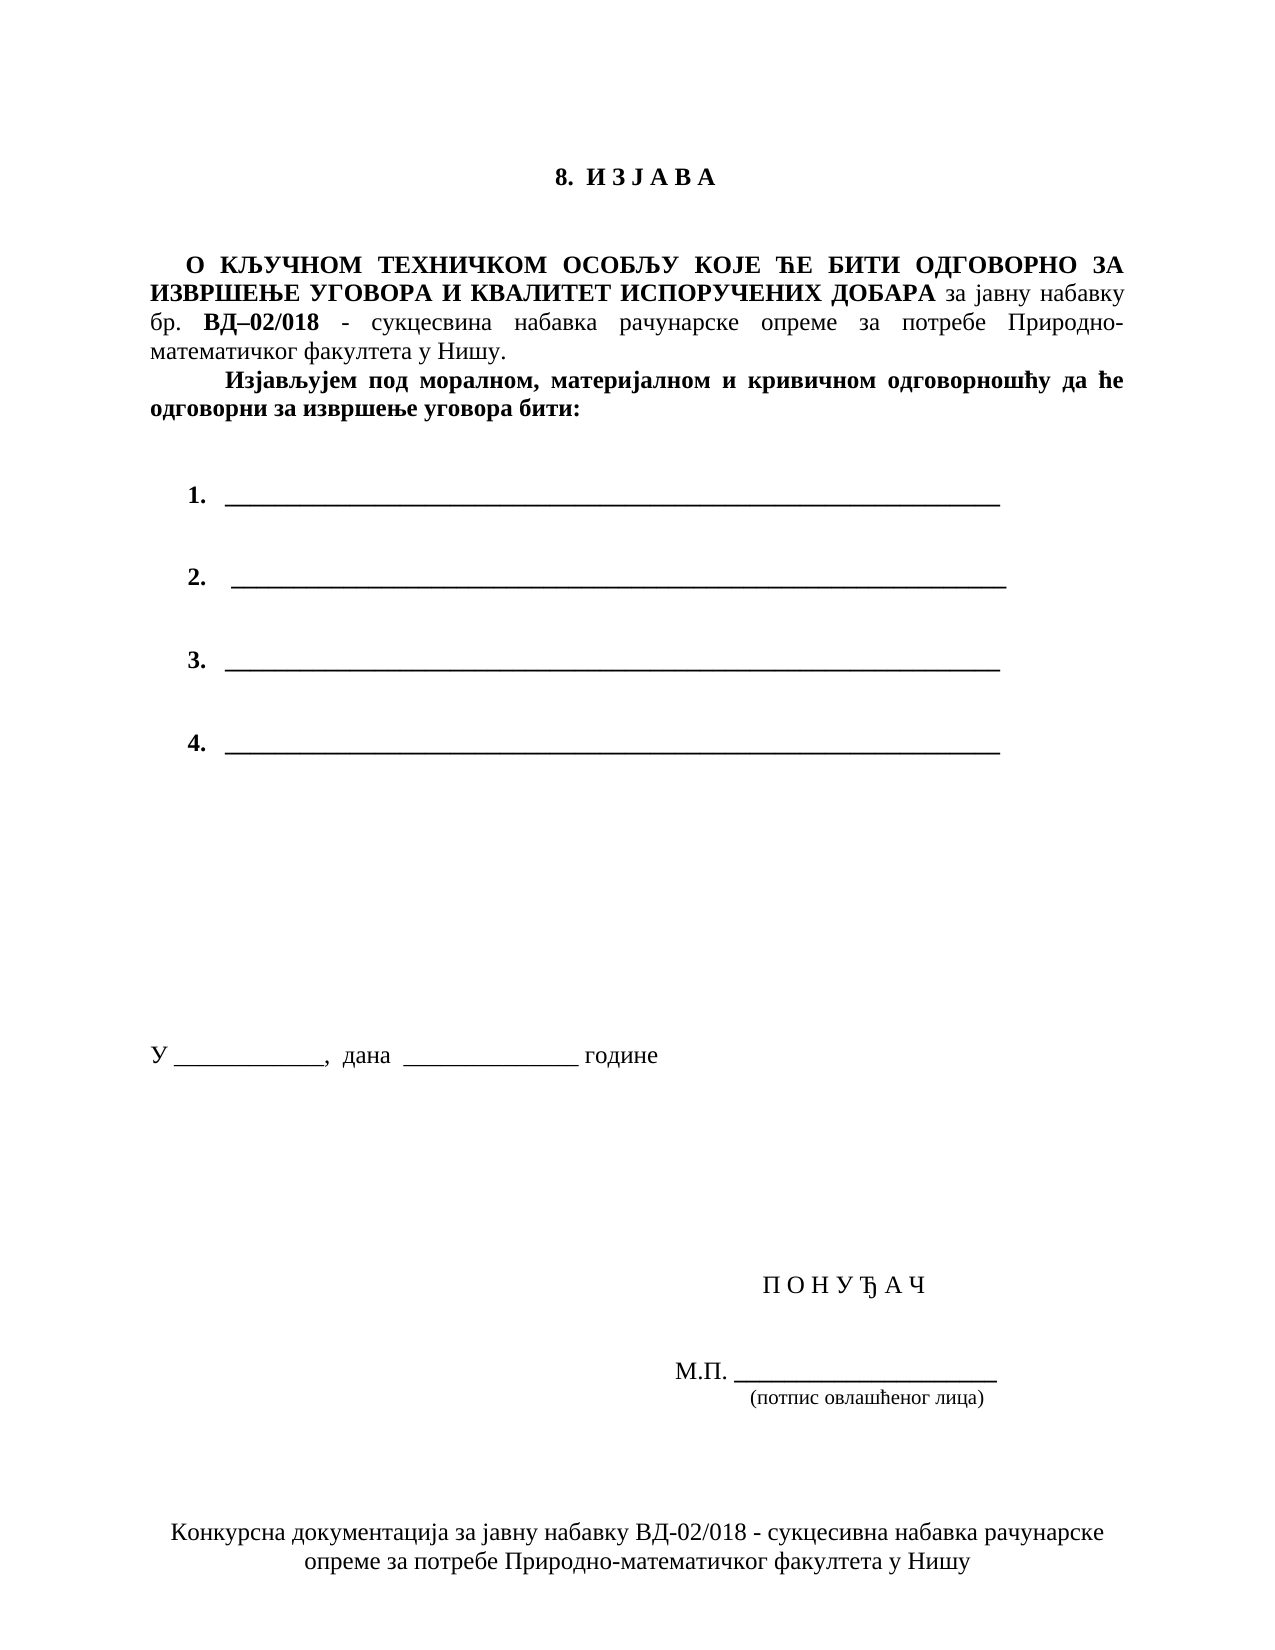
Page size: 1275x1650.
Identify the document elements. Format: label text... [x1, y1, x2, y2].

text Изјављујем под моралном, материјалном и кривичном одговорношћу да ће одговорни за извршење уговора бити: [150, 365, 1125, 422]
text 8. И З Ј А В А [150, 162, 1120, 191]
text О КЉУЧНОМ ТЕХНИЧКОМ ОСОБЉУ КОЈЕ ЋЕ БИТИ ОДГОВОРНО ЗА ИЗВРШЕЊЕ УГОВОРА И КВАЛИТЕТ ИСПОРУЧЕНИХ ДОБАРА за јавну набавку бр. ВД–02/018 - сукцесвина набавка рачунарске опреме за потребе Природно-математичког факултета у Нишу. [150, 250, 1125, 365]
list ______________________________________________________________ [187, 480, 1125, 508]
list ______________________________________________________________ [187, 728, 1125, 756]
list ______________________________________________________________ [187, 645, 1125, 674]
text (потпис овлашћеног лица) [150, 1385, 1123, 1409]
text М.П. _____________________ [225, 1356, 1123, 1385]
text П О Н У Ђ А Ч [150, 1270, 1123, 1299]
text У ____________, дана ______________ године [150, 1040, 1123, 1069]
list ______________________________________________________________ [187, 562, 1125, 591]
